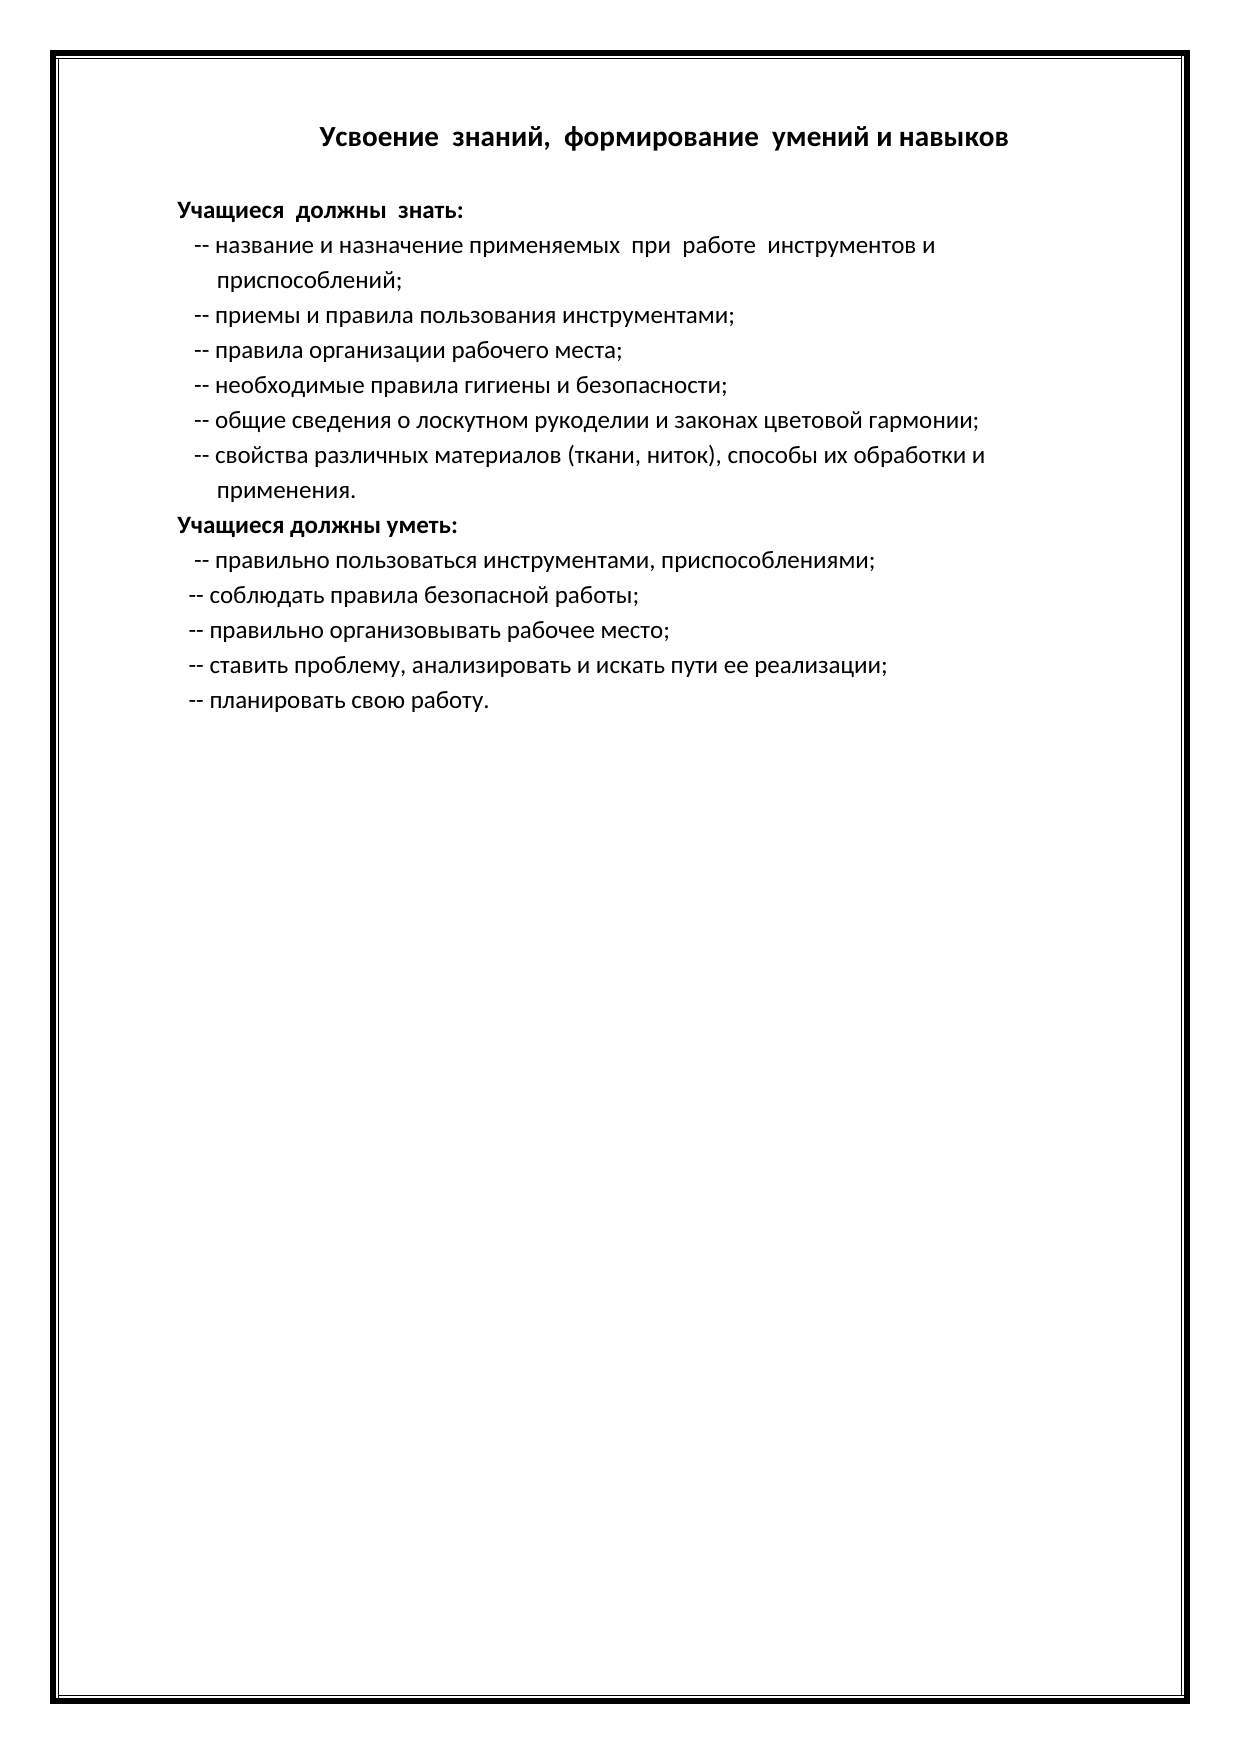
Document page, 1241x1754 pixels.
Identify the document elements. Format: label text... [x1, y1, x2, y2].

text приспособлений; [177, 264, 1152, 294]
text -- общие сведения о лоскутном рукоделии и законах цветовой гармонии; [177, 404, 1152, 434]
text -- необходимые правила гигиены и безопасности; [177, 369, 1152, 399]
text -- правила организации рабочего места; [177, 334, 1152, 364]
text Усвоение знаний, формирование умений и навыков [177, 118, 1152, 154]
text -- название и назначение применяемых при работе инструментов и [177, 229, 1152, 259]
text Учащиеся должны знать: [177, 194, 1152, 224]
text применения. [177, 474, 1152, 504]
text -- планировать свою работу. [177, 684, 1152, 714]
text -- правильно организовывать рабочее место; [177, 614, 1152, 644]
text -- соблюдать правила безопасной работы; [177, 579, 1152, 609]
text -- свойства различных материалов (ткани, ниток), способы их обработки и [177, 439, 1152, 469]
text -- ставить проблему, анализировать и искать пути ее реализации; [177, 649, 1152, 679]
text Учащиеся должны уметь: [177, 509, 1152, 539]
text -- приемы и правила пользования инструментами; [177, 299, 1152, 329]
text -- правильно пользоваться инструментами, приспособлениями; [177, 544, 1152, 574]
